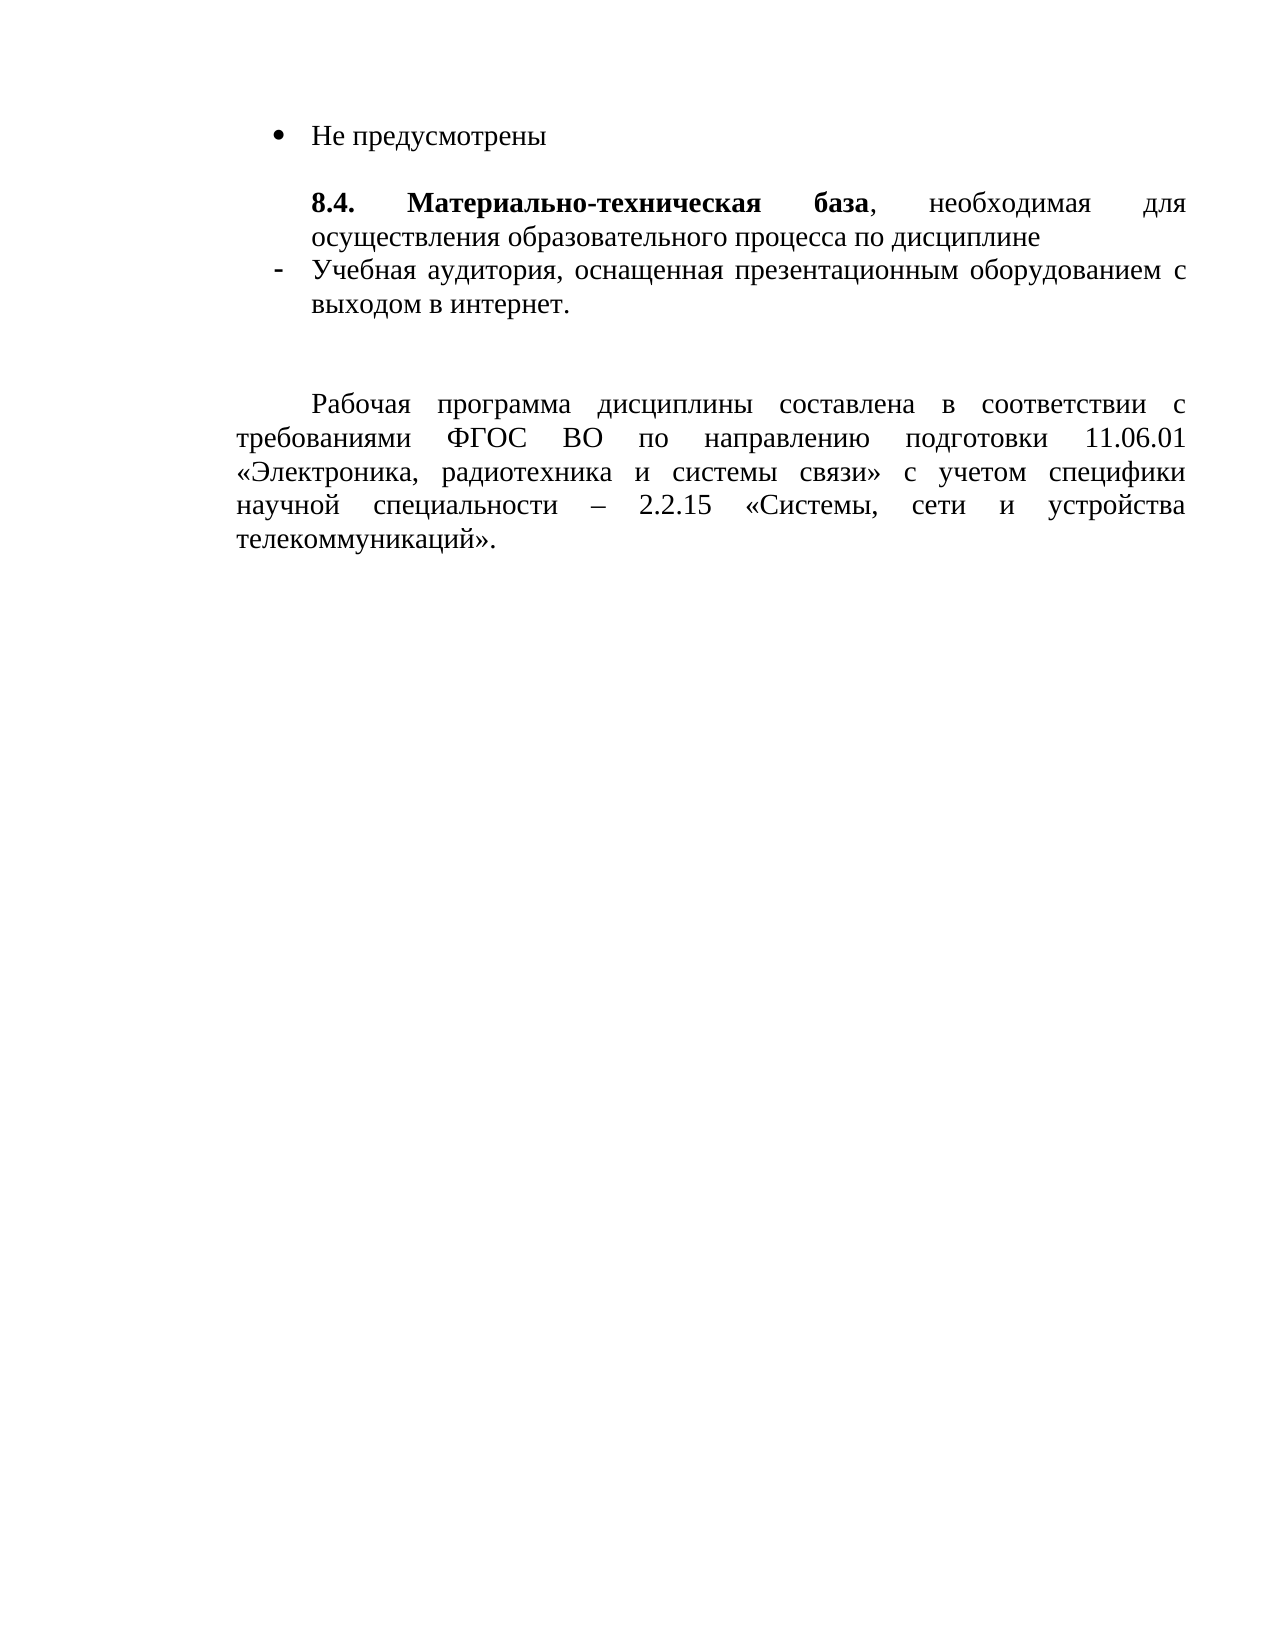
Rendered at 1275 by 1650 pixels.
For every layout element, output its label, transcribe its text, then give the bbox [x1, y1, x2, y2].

list Не предусмотрены [274, 118, 1186, 152]
list Учебная аудитория, оснащенная презентационным оборудованием с выходом в интернет. [274, 252, 1186, 319]
text Рабочая программа дисциплины составлена в соответствии с требованиями ФГОС ВО по направлению подготовки 11.06.01 «Электроника, радиотехника и системы связи» с учетом специфики научной специальности – 2.2.15 «Системы, сети и устройства телекоммуникаций». [236, 387, 1186, 554]
text 8.4. Материально-техническая база, необходимая для осуществления образовательного процесса по дисциплине [311, 185, 1186, 252]
